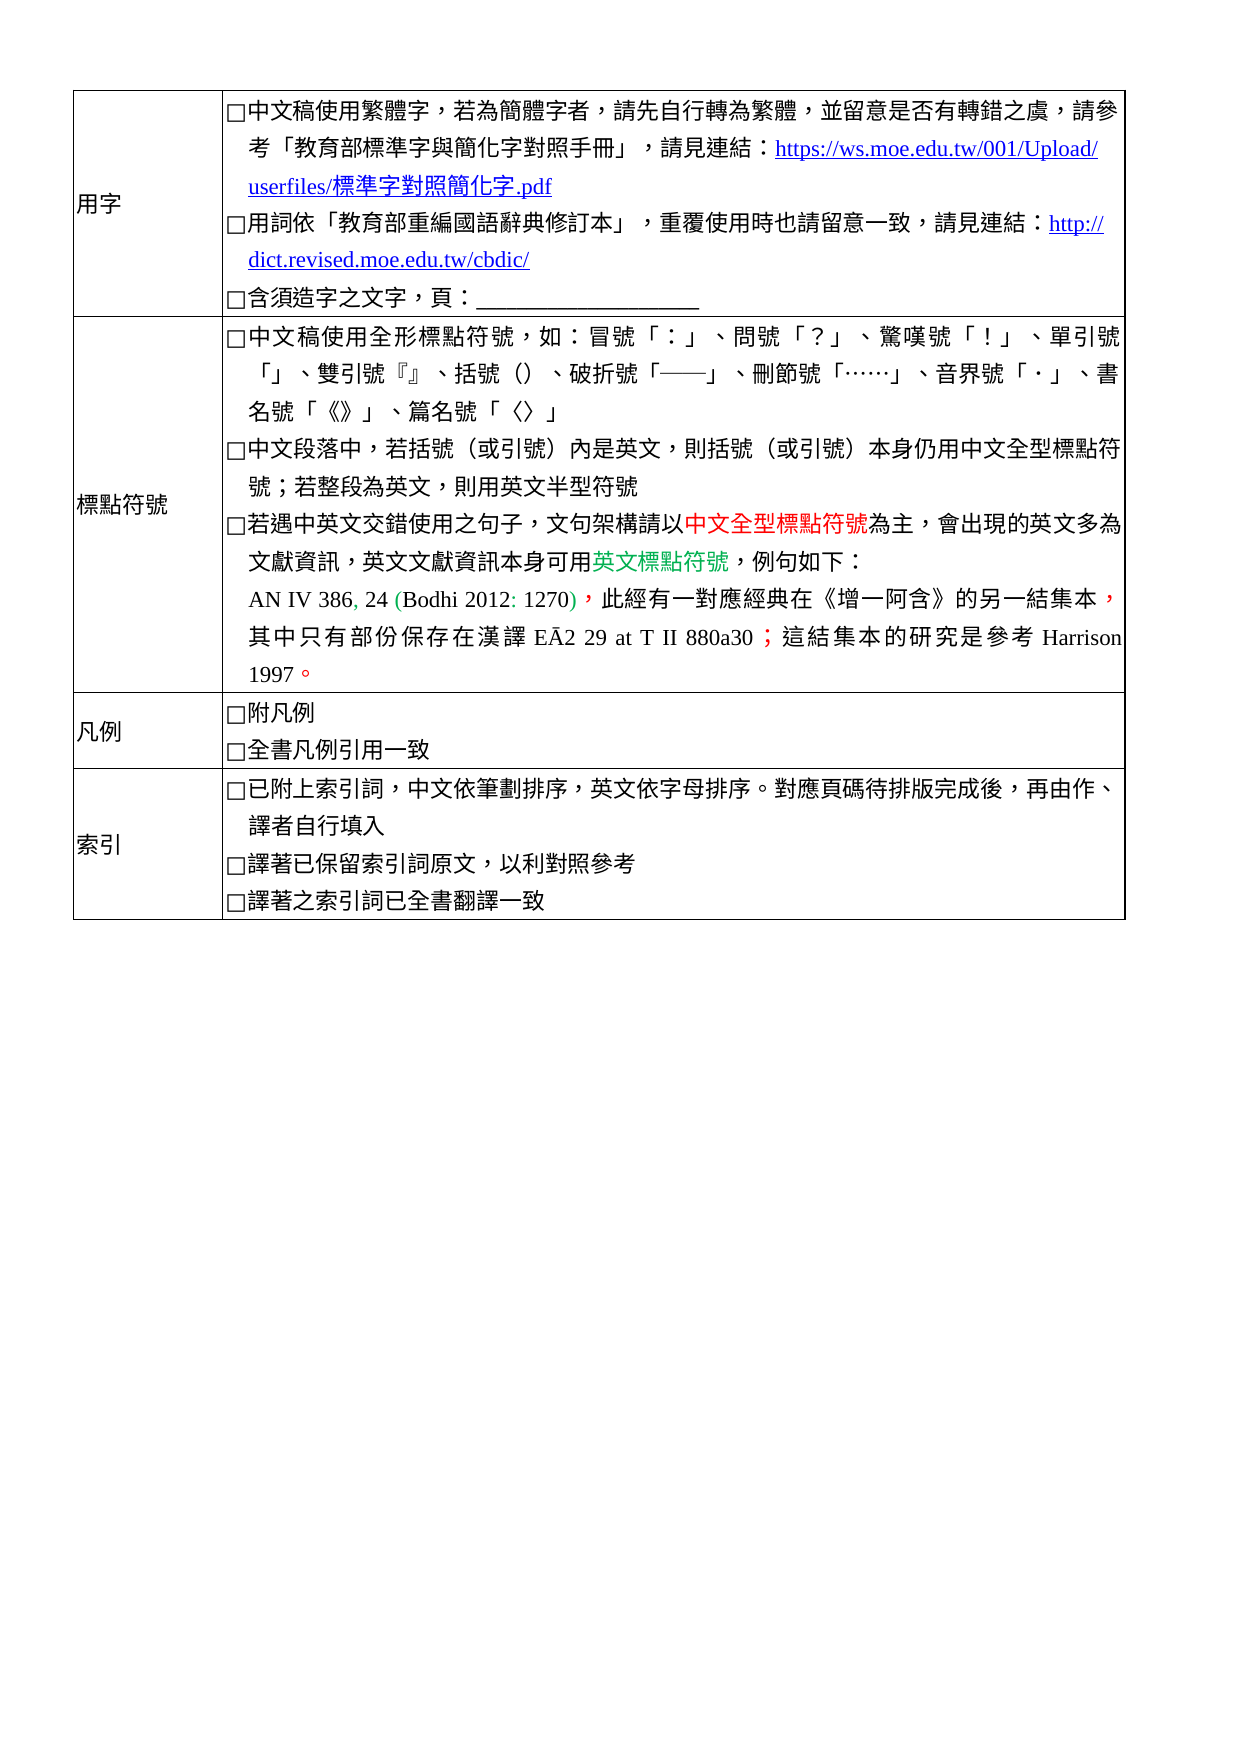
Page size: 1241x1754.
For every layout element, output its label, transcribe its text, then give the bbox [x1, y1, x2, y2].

table_cell 標點符號 [74, 317, 222, 692]
table_cell 用字 [74, 91, 222, 316]
table_cell □已附上索引詞，中文依筆劃排序，英文依字母排序。對應頁碼待排版完成後，再由作、譯者自行填入 □譯著已保留索引詞原文，以利對照參考 □譯著之索引詞已全書翻譯一致 [223, 769, 1124, 919]
table_cell □中文稿使用繁體字，若為簡體字者，請先自行轉為繁體，並留意是否有轉錯之虞，請參考「教育部標準字與簡化字對照手冊」，請見連結：https://ws.moe.edu.tw/001/Upload/userfiles/標準字對照簡化字.pdf □用詞依「教育部重編國語辭典修訂本」，重覆使用時也請留意一致，請見連結：http://dict.revised.moe.edu.tw/cbdic/ □含須造字之文字，頁：______________________ [223, 91, 1124, 316]
table_cell 索引 [74, 769, 222, 919]
table_cell □附凡例 □全書凡例引用一致 [223, 693, 1124, 768]
table_cell □中文稿使用全形標點符號，如：冒號「：」、問號「？」、驚嘆號「！」、單引號「」、雙引號『』、括號（）、破折號「──」、刪節號「……」、音界號「．」、書名號「《》」、篇名號「〈〉」 □中文段落中，若括號（或引號）內是英文，則括號（或引號）本身仍用中文全型標點符號；若整段為英文，則用英文半型符號 □若遇中英文交錯使用之句子，文句架構請以中文全型標點符號為主，會出現的英文多為文獻資訊，英文文獻資訊本身可用英文標點符號，例句如下： AN IV 386, 24 (Bodhi 2012: 1270)，此經有一對應經典在《增一阿含》的另一結集本，其中只有部份保存在漢譯EĀ2 29 at T II 880a30；這結集本的研究是參考Harrison 1997。 [223, 317, 1124, 692]
table_cell 凡例 [74, 693, 222, 768]
